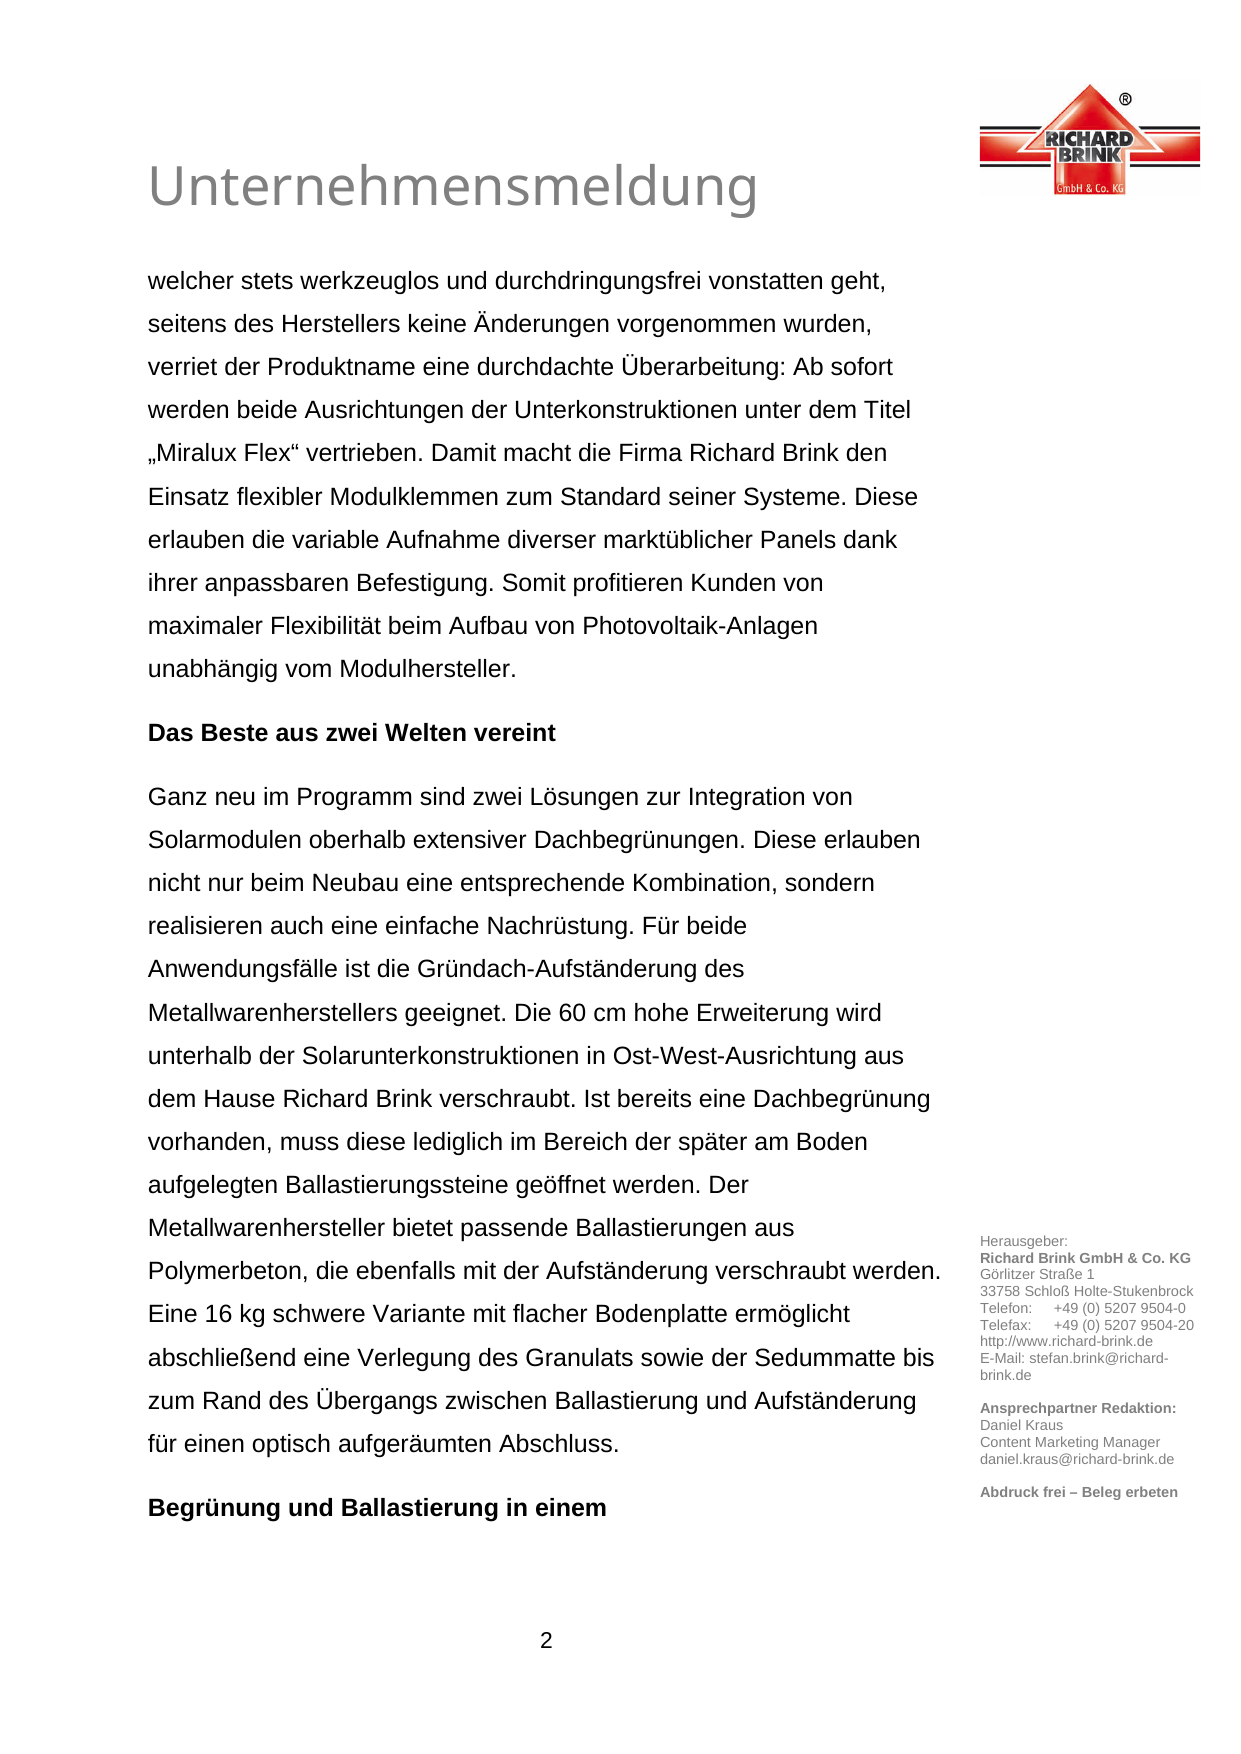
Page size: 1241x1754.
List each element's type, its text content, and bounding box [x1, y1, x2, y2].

text Ganz neu im Programm sind zwei Lösungen zur Integration von Solarmodulen oberhalb extensiver Dachbegrünungen. Diese erlauben nicht nur beim Neubau eine entsprechende Kombination, sondern realisieren auch eine einfache Nachrüstung. Für beide Anwendungsfälle ist die Gründach-Aufständerung des Metallwarenherstellers geeignet. Die 60 cm hohe Erweiterung wird unterhalb der Solarunterkonstruktionen in Ost-West-Ausrichtung aus dem Hause Richard Brink verschraubt. Ist bereits eine Dachbegrünung vorhanden, muss diese lediglich im Bereich der später am Boden aufgelegten Ballastierungssteine geöffnet werden. Der Metallwarenhersteller bietet passende Ballastierungen aus Polymerbeton, die ebenfalls mit der Aufständerung verschraubt werden. Eine 16 kg schwere Variante mit flacher Bodenplatte ermöglicht abschließend eine Verlegung des Granulats sowie der Sedummatte bis zum Rand des Übergangs zwischen Ballastierung und Aufständerung für einen optisch aufgeräumten Abschluss. [148, 782, 945, 1457]
picture [979, 78, 1201, 196]
text Das Beste aus zwei Welten vereint [148, 718, 945, 747]
text Begrünung und Ballastierung in einem [148, 1493, 945, 1521]
